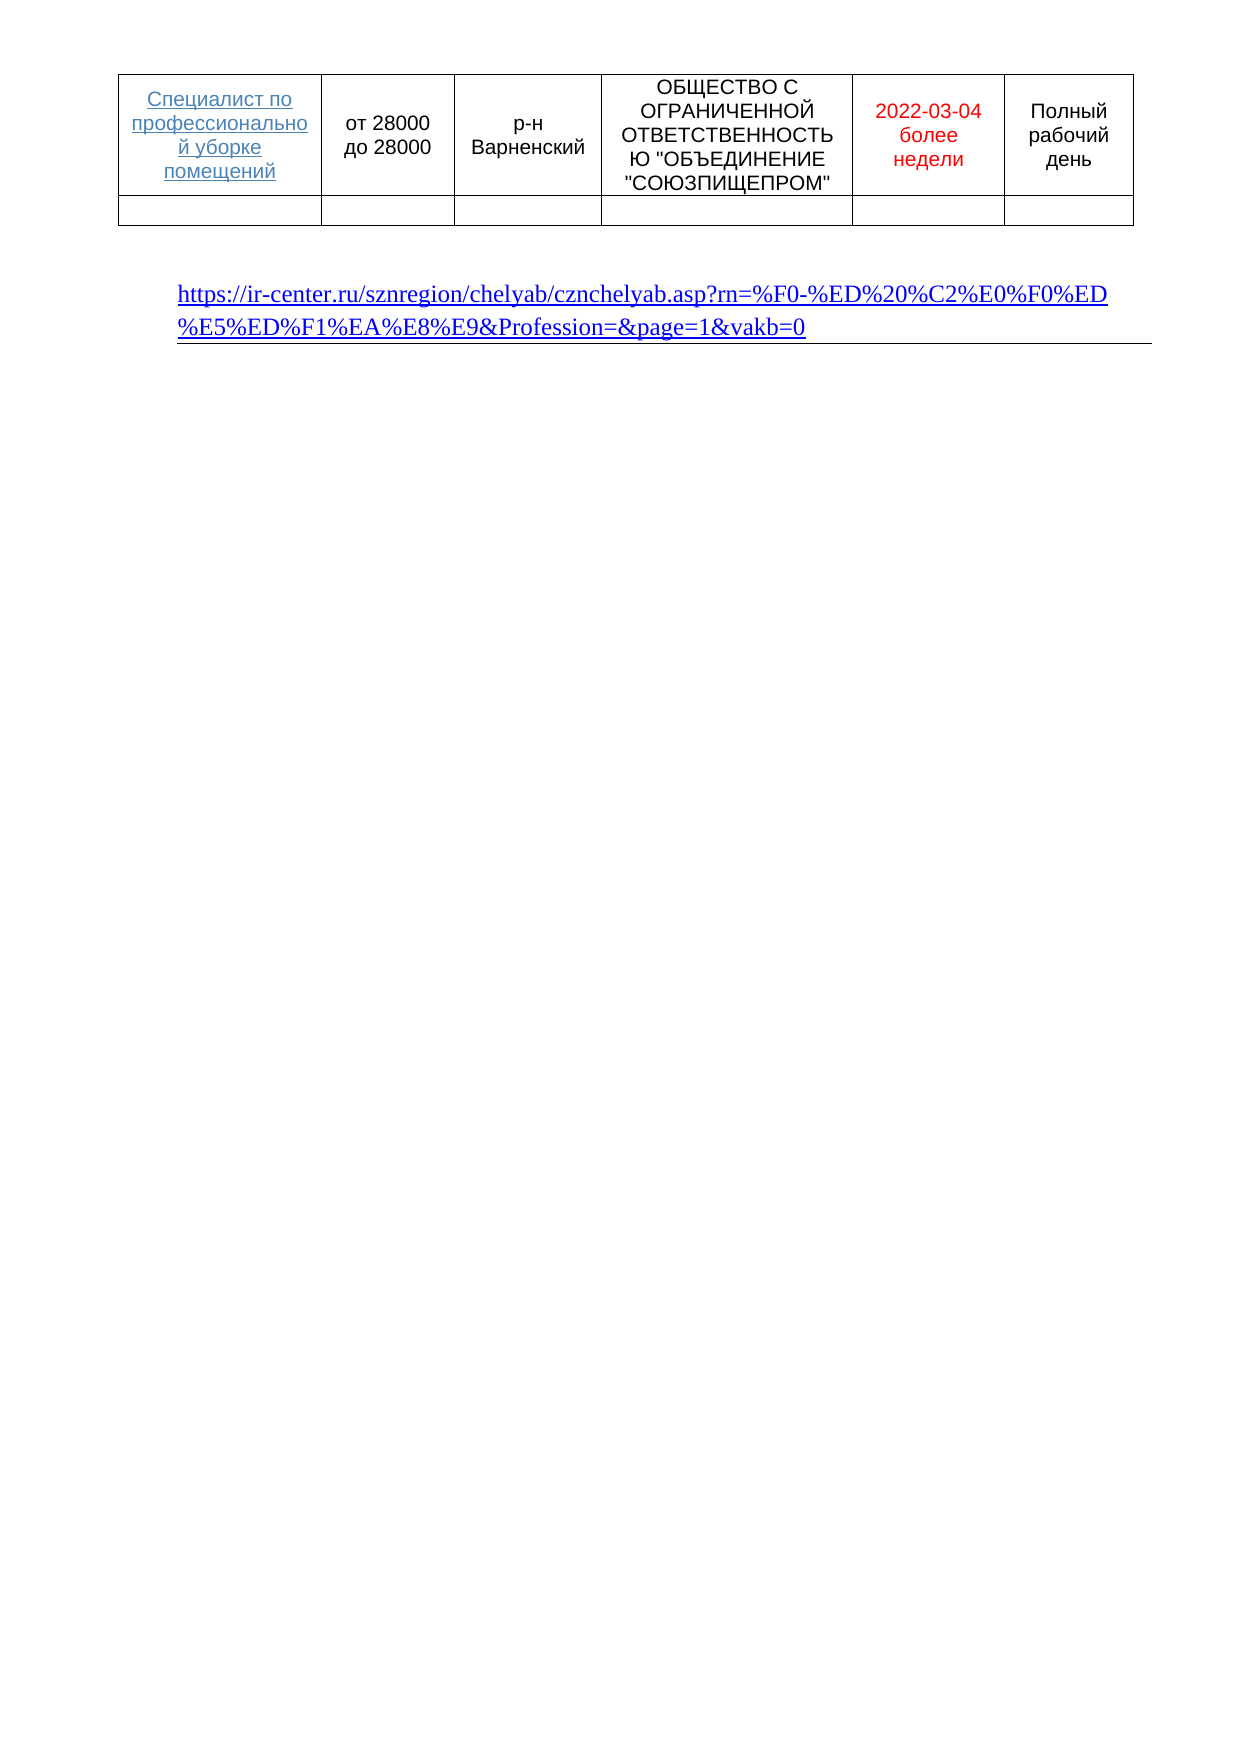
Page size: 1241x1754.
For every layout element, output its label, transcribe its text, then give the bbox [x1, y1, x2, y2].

table_cell [119, 196, 321, 224]
table_cell [853, 196, 1004, 224]
text https://ir-center.ru/sznregion/chelyab/cznchelyab.asp?rn=%F0-%ED%20%C2%E0%F0%ED%E5%ED%F1%EA%E8%E9&Profession=&page=1&vakb=0 [177, 279, 1152, 343]
table_cell [455, 196, 601, 224]
table_cell от 28000 до 28000 [322, 75, 454, 195]
table_cell р-н Варненский [455, 75, 601, 195]
table_cell Полный рабочий день [1005, 75, 1133, 195]
table_cell Специалист по профессиональной уборке помещений [119, 75, 321, 195]
table_cell [322, 196, 454, 224]
table_cell [1005, 196, 1133, 224]
table_cell [602, 196, 852, 224]
table_cell 2022-03-04 более недели [853, 75, 1004, 195]
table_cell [602, 75, 852, 195]
